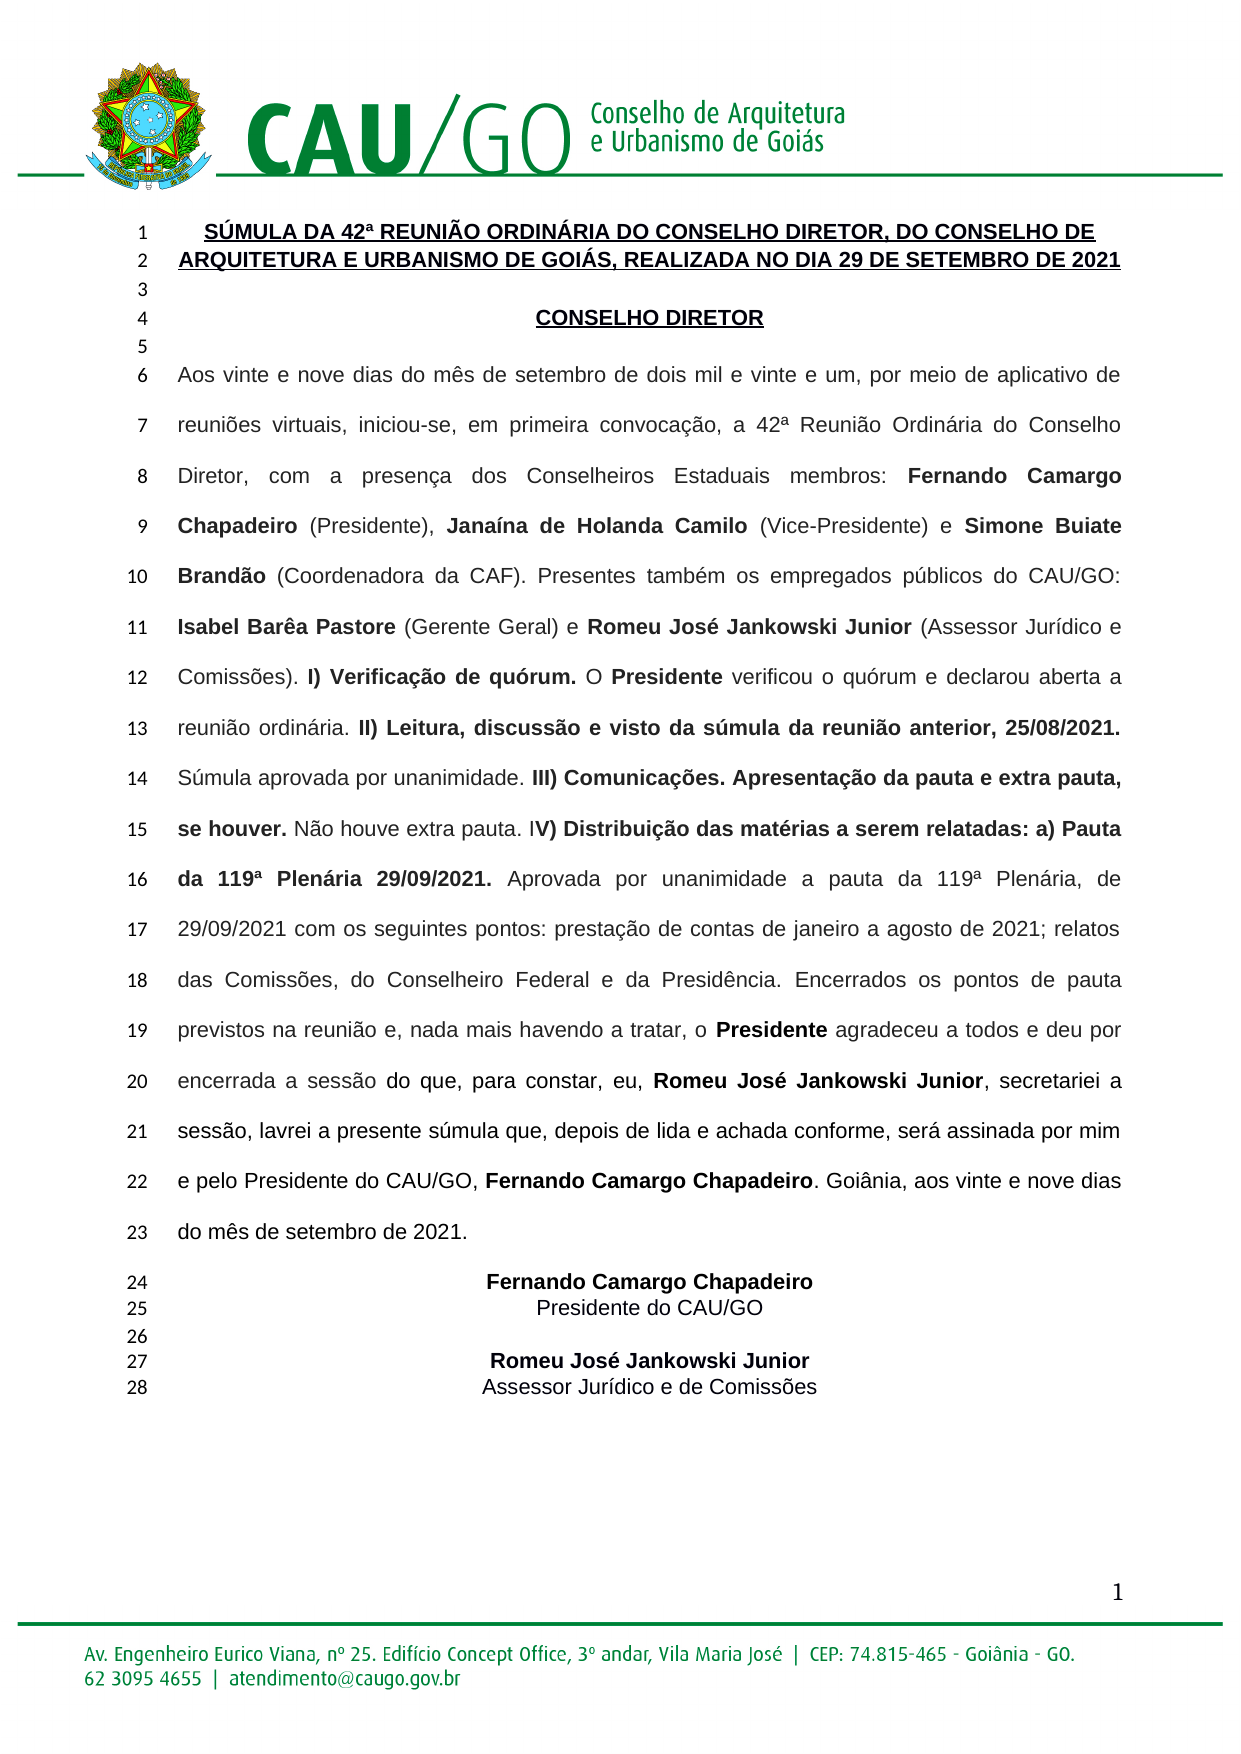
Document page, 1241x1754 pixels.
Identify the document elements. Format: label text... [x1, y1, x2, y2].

picture [0, 1605, 1240, 1754]
text Presidente do CAU/GO [177, 1294, 1122, 1320]
text Fernando Camargo Chapadeiro [177, 1269, 1122, 1294]
text Aos vinte e nove dias do mês de setembro de dois mil e vinte e um, por meio de aplicativo de reuniões virtuais, iniciou-se, em primeira convocação, a 42ª Reunião Ordinária do Conselho Diretor, com a presença dos Conselheiros Estaduais membros: Fernando Camargo Chapadeiro (Presidente), Janaína de Holanda Camilo (Vice-Presidente) e Simone Buiate Brandão (Coordenadora da CAF). Presentes também os empregados públicos do CAU/GO: Isabel Barêa Pastore (Gerente Geral) e Romeu José Jankowski Junior (Assessor Jurídico e Comissões). I) Verificação de quórum. O Presidente verificou o quórum e declarou aberta a reunião ordinária. II) Leitura, discussão e visto da súmula da reunião anterior, 25/08/2021. Súmula aprovada por unanimidade. III) Comunicações. Apresentação da pauta e extra pauta, se houver. Não houve extra pauta. IV) Distribuição das matérias a serem relatadas: a) Pauta da 119ª Plenária 29/09/2021. Aprovada por unanimidade a pauta da 119ª Plenária, de 29/09/2021 com os seguintes pontos: prestação de contas de janeiro a agosto de 2021; relatos das Comissões, do Conselheiro Federal e da Presidência. Encerrados os pontos de pauta previstos na reunião e, nada mais havendo a tratar, o Presidente agradeceu a todos e deu por encerrada a sessão do que, para constar, eu, Romeu José Jankowski Junior, secretariei a sessão, lavrei a presente súmula que, depois de lida e achada conforme, será assinada por mim e pelo Presidente do CAU/GO, Fernando Camargo Chapadeiro. Goiânia, aos vinte e nove dias do mês de setembro de 2021. [177, 362, 1122, 1244]
text SÚMULA DA 42ª REUNIÃO ORDINÁRIA DO CONSELHO DIRETOR, DO CONSELHO DE ARQUITETURA E URBANISMO DE GOIÁS, REALIZADA NO DIA 29 DE SETEMBRO DE 2021 [177, 218, 1122, 272]
text CONSELHO DIRETOR [177, 304, 1122, 330]
text Romeu José Jankowski Junior [177, 1348, 1122, 1373]
picture [0, 3, 1240, 210]
text Assessor Jurídico e de Comissões [177, 1373, 1122, 1399]
